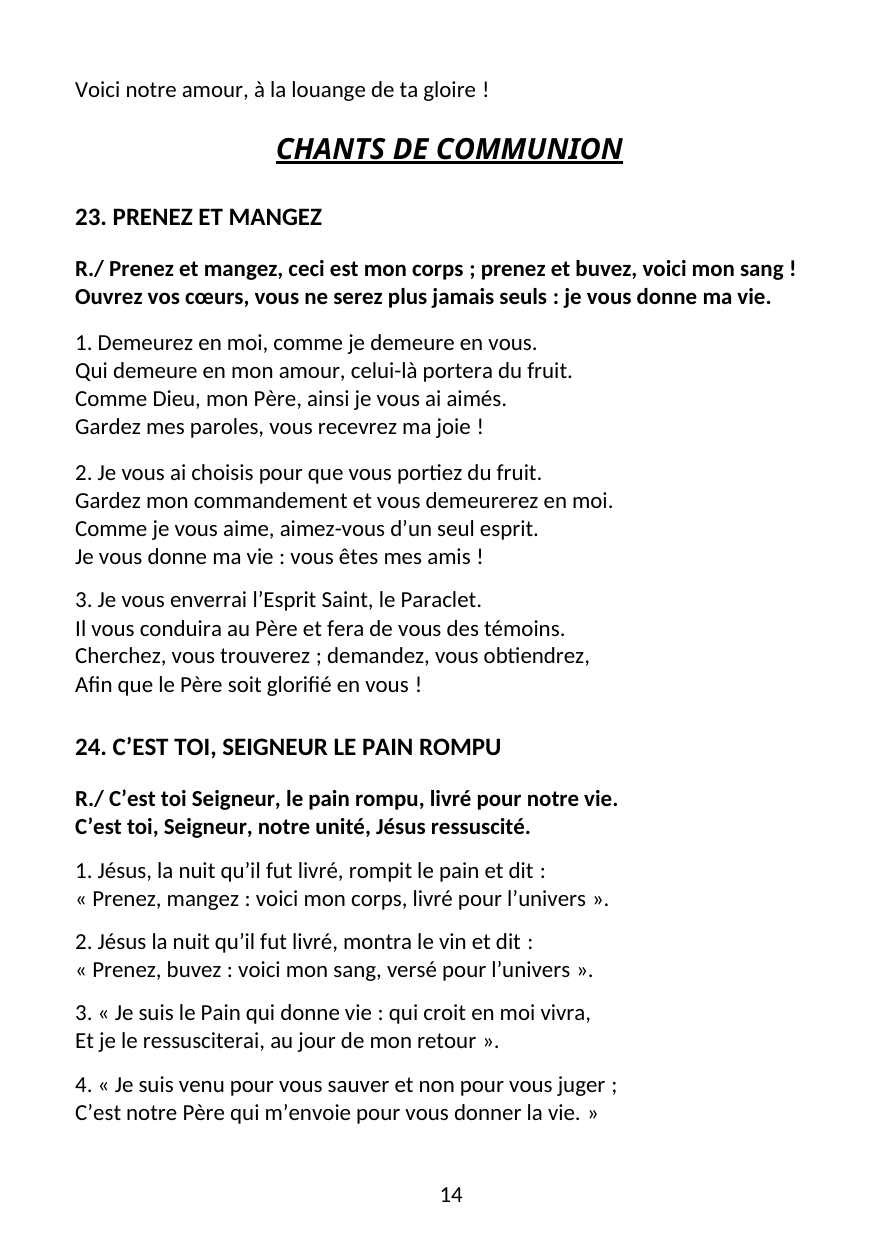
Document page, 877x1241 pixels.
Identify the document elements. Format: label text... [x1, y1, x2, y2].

text « Prenez, buvez : voici mon sang, versé pour l’univers ». [75, 955, 827, 983]
text Afin que le Père soit glorifié en vous ! [75, 670, 827, 698]
text R./ C’est toi Seigneur, le pain rompu, livré pour notre vie. [75, 784, 827, 812]
text Qui demeure en mon amour, celui-là portera du fruit. [75, 356, 827, 384]
text R./ Prenez et mangez, ceci est mon corps ; prenez et buvez, voici mon sang ! [75, 254, 827, 282]
text 2. Je vous ai choisis pour que vous portiez du fruit. [75, 458, 827, 486]
text Ouvrez vos cœurs, vous ne serez plus jamais seuls : je vous donne ma vie. [75, 282, 827, 311]
text « Prenez, mangez : voici mon corps, livré pour l’univers ». [75, 884, 827, 912]
text Voici notre amour, à la louange de ta gloire ! [75, 75, 827, 103]
text Et je le ressusciterai, au jour de mon retour ». [75, 1027, 827, 1054]
text Comme je vous aime, aimez-vous d’un seul esprit. [75, 514, 827, 542]
text Gardez mon commandement et vous demeurerez en moi. [75, 486, 827, 514]
text 2. Jésus la nuit qu’il fut livré, montra le vin et dit : [75, 927, 827, 955]
subtitle C’EST TOI, SEIGNEUR LE PAIN ROMPU [75, 731, 827, 762]
text Je vous donne ma vie : vous êtes mes amis ! [75, 542, 827, 570]
text CHANTS DE COMMUNION [75, 128, 827, 168]
text 4. « Je suis venu pour vous sauver et non pour vous juger ; [75, 1070, 827, 1098]
text C’est toi, Seigneur, notre unité, Jésus ressuscité. [75, 812, 827, 841]
text C’est notre Père qui m’envoie pour vous donner la vie. » [75, 1098, 827, 1126]
text Il vous conduira au Père et fera de vous des témoins. [75, 614, 827, 642]
text Gardez mes paroles, vous recevrez ma joie ! [75, 412, 827, 440]
subtitle PRENEZ ET MANGEZ [75, 201, 827, 232]
text Cherchez, vous trouverez ; demandez, vous obtiendrez, [75, 642, 827, 670]
text Comme Dieu, mon Père, ainsi je vous ai aimés. [75, 384, 827, 412]
text 1. Demeurez en moi, comme je demeure en vous. [75, 328, 827, 356]
text 1. Jésus, la nuit qu’il fut livré, rompit le pain et dit : [75, 856, 827, 884]
text 3. Je vous enverrai l’Esprit Saint, le Paraclet. [75, 586, 827, 614]
text 3. « Je suis le Pain qui donne vie : qui croit en moi vivra, [75, 998, 827, 1027]
